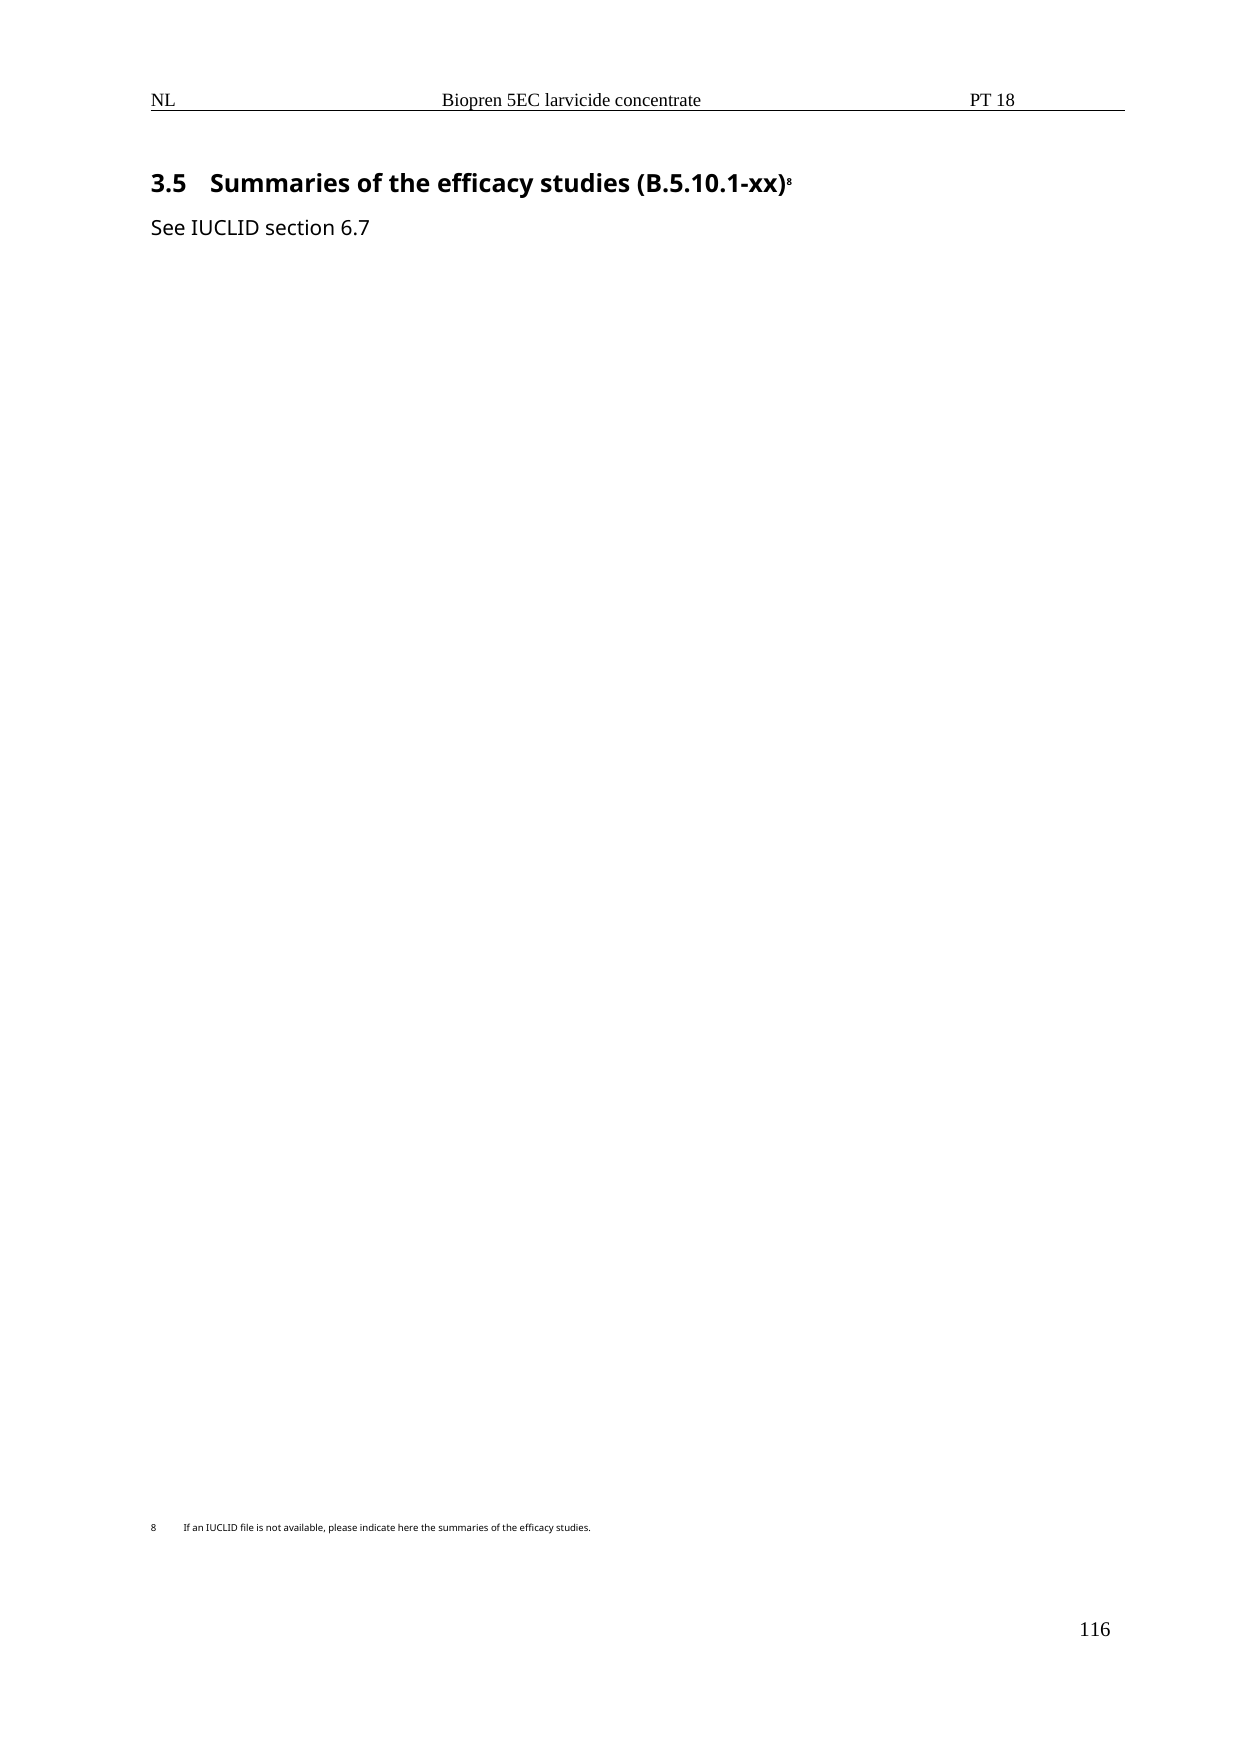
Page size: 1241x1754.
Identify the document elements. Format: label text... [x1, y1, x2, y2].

subtitle Summaries of the efficacy studies (B.5.10.1-xx) [151, 166, 1110, 200]
text See IUCLID section 6.7 [151, 213, 1110, 241]
